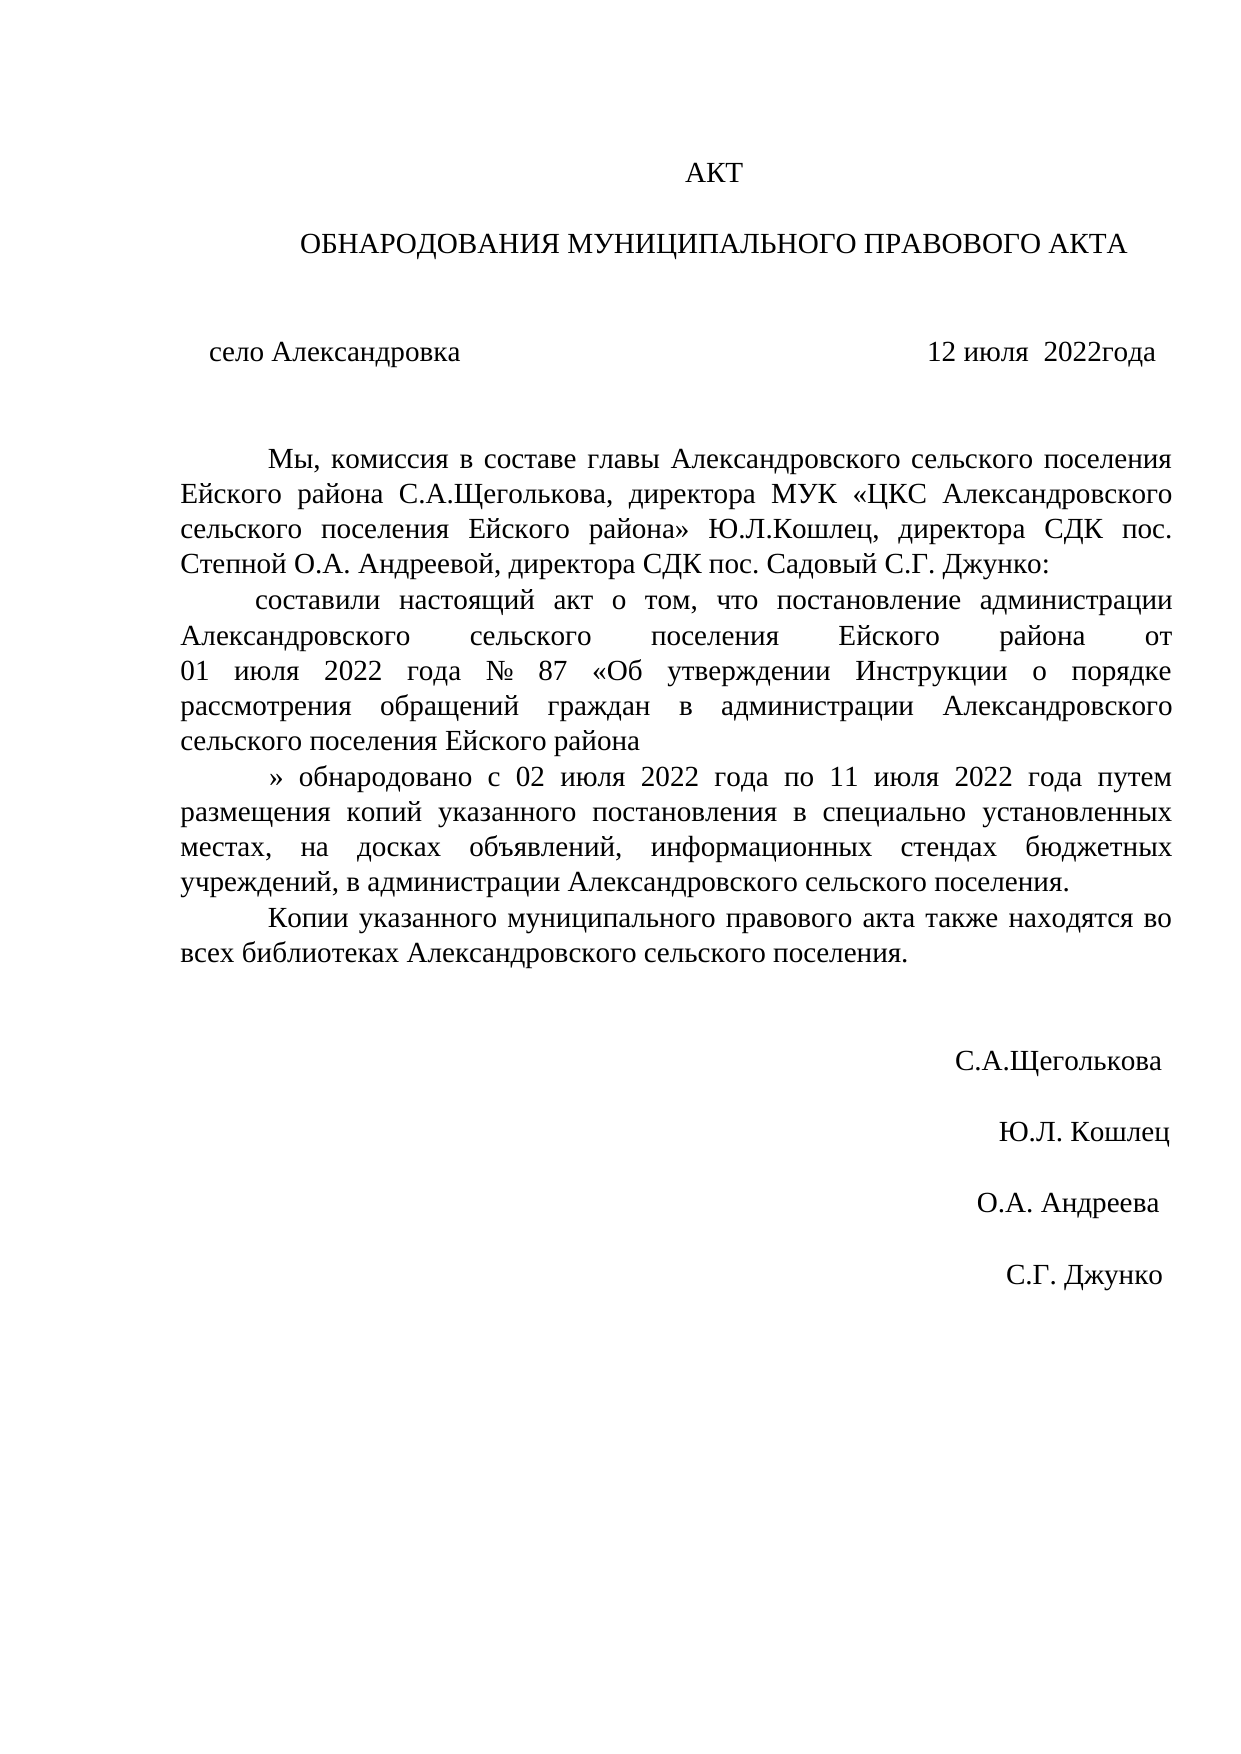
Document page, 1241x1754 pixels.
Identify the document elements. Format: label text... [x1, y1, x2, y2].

text Копии указанного муниципального правового акта также находятся во всех библиотеках Александровского сельского поселения. [180, 900, 1173, 969]
text С.Г. Джунко [180, 1257, 1173, 1291]
text составили настоящий акт о том, что постановление администрации Александровского сельского поселения Ейского района от 01 июля 2022 года № 87 «Об утверждении Инструкции о порядке рассмотрения обращений граждан в администрации Александровского сельского поселения Ейского района [180, 582, 1173, 757]
text село Александровка 12 июля 2022года [180, 334, 1173, 367]
text АКТ [180, 155, 1173, 189]
text ОБНАРОДОВАНИЯ МУНИЦИПАЛЬНОГО ПРАВОВОГО АКТА [180, 227, 1173, 260]
text С.А.Щеголькова [180, 1043, 1173, 1076]
text Ю.Л. Кошлец [180, 1114, 1173, 1148]
text О.А. Андреева [180, 1186, 1173, 1219]
text » обнародовано с 02 июля 2022 года по 11 июля 2022 года путем размещения копий указанного постановления в специально установленных местах, на досках объявлений, информационных стендах бюджетных учреждений, в администрации Александровского сельского поселения. [180, 759, 1173, 898]
text Мы, комиссия в составе главы Александровского сельского поселения Ейского района С.А.Щеголькова, директора МУК «ЦКС Александровского сельского поселения Ейского района» Ю.Л.Кошлец, директора СДК пос. Степной О.А. Андреевой, директора СДК пос. Садовый С.Г. Джунко: [180, 441, 1173, 580]
